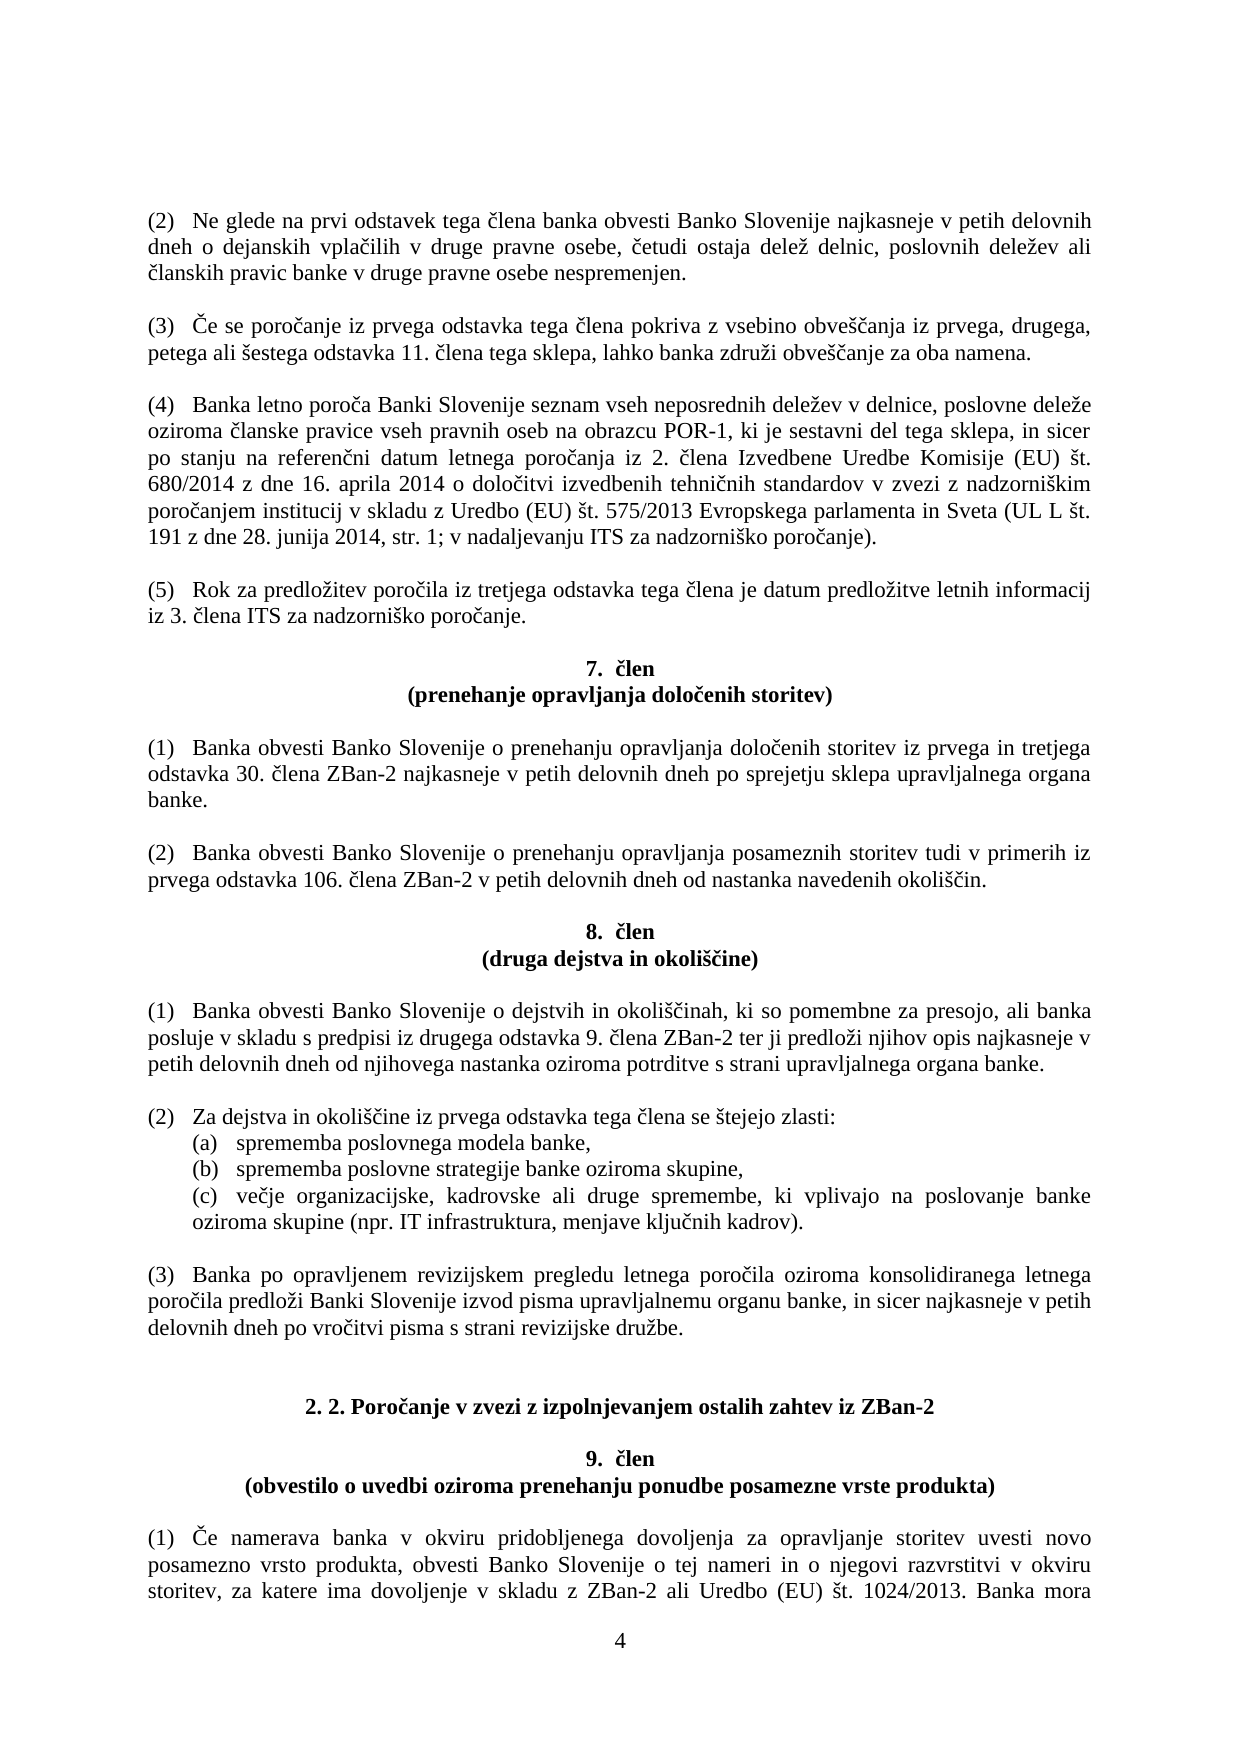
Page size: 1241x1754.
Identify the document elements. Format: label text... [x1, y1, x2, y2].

list (obvestilo o uvedbi oziroma prenehanju ponudbe posamezne vrste produkta) [148, 1472, 1093, 1498]
list Ne glede na prvi odstavek tega člena banka obvesti Banko Slovenije najkasneje v petih delovnih dneh o dejanskih vplačilih v druge pravne osebe, četudi ostaja delež delnic, poslovnih deležev ali članskih pravic banke v druge pravne osebe nespremenjen. [148, 207, 1093, 286]
list Rok za predložitev poročila iz tretjega odstavka tega člena je datum predložitve letnih informacij iz 3. člena ITS za nadzorniško poročanje. [148, 576, 1093, 628]
list Banka obvesti Banko Slovenije o dejstvih in okoliščinah, ki so pomembne za presojo, ali banka posluje v skladu s predpisi iz drugega odstavka 9. člena ZBan-2 ter ji predloži njihov opis najkasneje v petih delovnih dneh od njihovega nastanka oziroma potrditve s strani upravljalnega organa banke. [148, 997, 1093, 1076]
list Banka po opravljenem revizijskem pregledu letnega poročila oziroma konsolidiranega letnega poročila predloži Banki Slovenije izvod pisma upravljalnemu organu banke, in sicer najkasneje v petih delovnih dneh po vročitvi pisma s strani revizijske družbe. [148, 1261, 1093, 1340]
list Če se poročanje iz prvega odstavka tega člena pokriva z vsebino obveščanja iz prvega, drugega, petega ali šestega odstavka 11. člena tega sklepa, lahko banka združi obveščanje za oba namena. [148, 312, 1093, 365]
list Za dejstva in okoliščine iz prvega odstavka tega člena se štejejo zlasti: [148, 1103, 1093, 1129]
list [148, 1524, 1093, 1603]
list (druga dejstva in okoliščine) [148, 945, 1093, 971]
list (prenehanje opravljanja določenih storitev) [148, 681, 1093, 707]
text 2. 2. Poročanje v zvezi z izpolnjevanjem ostalih zahtev iz ZBan-2 [148, 1393, 1093, 1419]
list večje organizacijske, kadrovske ali druge spremembe, ki vplivajo na poslovanje banke oziroma skupine (npr. IT infrastruktura, menjave ključnih kadrov). [192, 1182, 1093, 1234]
list Banka letno poroča Banki Slovenije seznam vseh neposrednih deležev v delnice, poslovne deleže oziroma članske pravice vseh pravnih oseb na obrazcu POR-1, ki je sestavni del tega sklepa, in sicer po stanju na referenčni datum letnega poročanja iz 2. člena Izvedbene Uredbe Komisije (EU) št. 680/2014 z dne 16. aprila 2014 o določitvi izvedbenih tehničnih standardov v zvezi z nadzorniškim poročanjem institucij v skladu z Uredbo (EU) št. 575/2013 Evropskega parlamenta in Sveta (UL L št. 191 z dne 28. junija 2014, str. 1; v nadaljevanju ITS za nadzorniško poročanje). [148, 391, 1093, 549]
list Banka obvesti Banko Slovenije o prenehanju opravljanja posameznih storitev tudi v primerih iz prvega odstavka 106. člena ZBan-2 v petih delovnih dneh od nastanka navedenih okoliščin. [148, 839, 1093, 892]
list člen [148, 918, 1093, 945]
list člen [148, 1445, 1093, 1472]
list sprememba poslovnega modela banke, [192, 1129, 1093, 1156]
list Banka obvesti Banko Slovenije o prenehanju opravljanja določenih storitev iz prvega in tretjega odstavka 30. člena ZBan-2 najkasneje v petih delovnih dneh po sprejetju sklepa upravljalnega organa banke. [148, 734, 1093, 813]
list sprememba poslovne strategije banke oziroma skupine, [192, 1156, 1093, 1182]
list člen [148, 655, 1093, 681]
